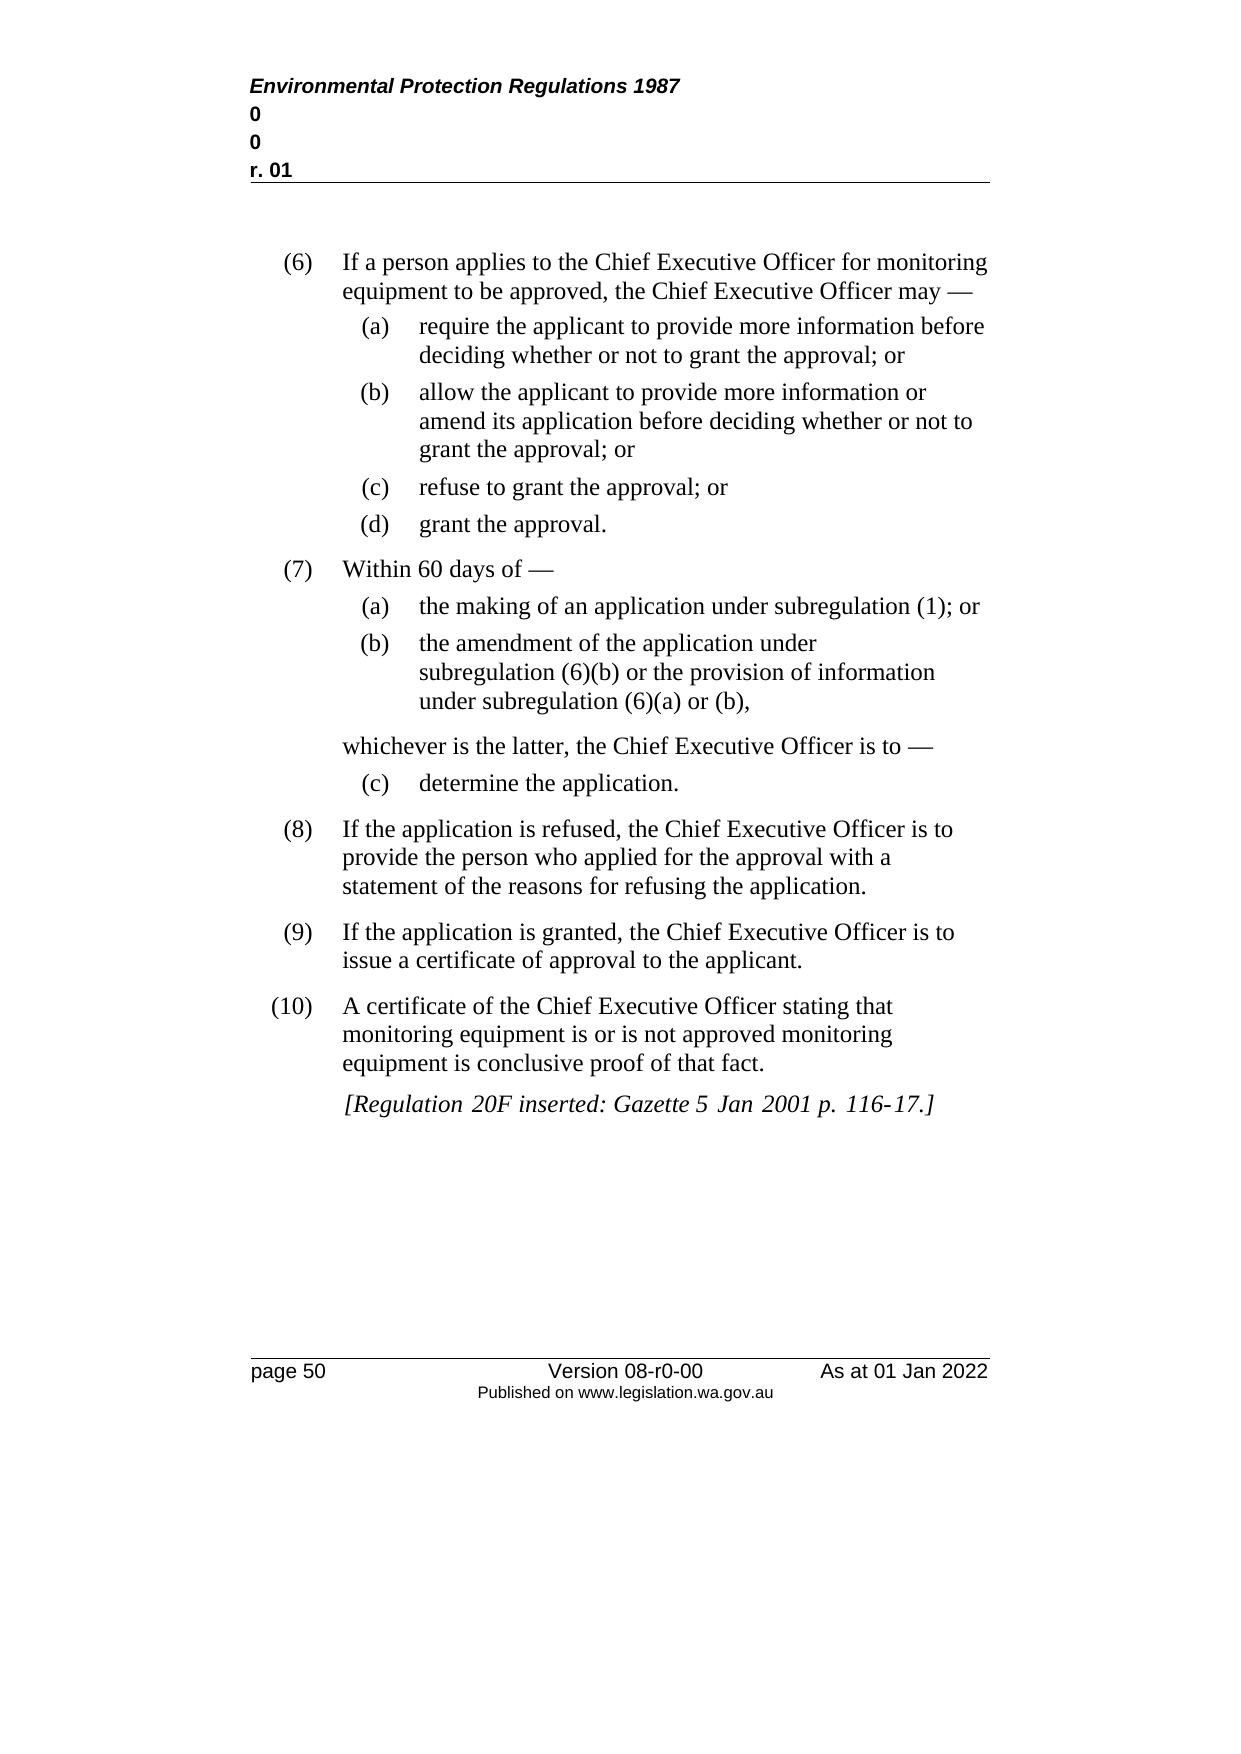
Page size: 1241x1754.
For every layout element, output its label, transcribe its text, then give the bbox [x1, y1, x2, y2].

text (8) If the application is refused, the Chief Executive Officer is to provide the person who applied for the approval with a statement of the reasons for refusing the application. [251, 814, 990, 900]
text (a) require the applicant to provide more information before deciding whether or not to grant the approval; or [251, 311, 990, 369]
text whichever is the latter, the Chief Executive Officer is to — [251, 731, 990, 760]
text (9) If the application is granted, the Chief Executive Officer is to issue a certificate of approval to the applicant. [251, 917, 990, 974]
text (b) the amendment of the application under subregulation (6)(b) or the provision of information under subregulation (6)(a) or (b), [251, 628, 990, 714]
text [Regulation 20F inserted: Gazette 5 Jan 2001 p. 116-17.] [251, 1089, 990, 1118]
text (b) allow the applicant to provide more information or amend its application before deciding whether or not to grant the approval; or [251, 377, 990, 463]
text (c) refuse to grant the approval; or [251, 472, 990, 500]
text (a) the making of an application under subregulation (1); or [251, 591, 990, 620]
text (c) determine the application. [251, 768, 990, 797]
text (7) Within 60 days of — [251, 554, 990, 583]
text (6) If a person applies to the Chief Executive Officer for monitoring equipment to be approved, the Chief Executive Officer may — [251, 247, 990, 305]
text (10) A certificate of the Chief Executive Officer stating that monitoring equipment is or is not approved monitoring equipment is conclusive proof of that fact. [251, 991, 990, 1077]
text (d) grant the approval. [251, 509, 990, 537]
